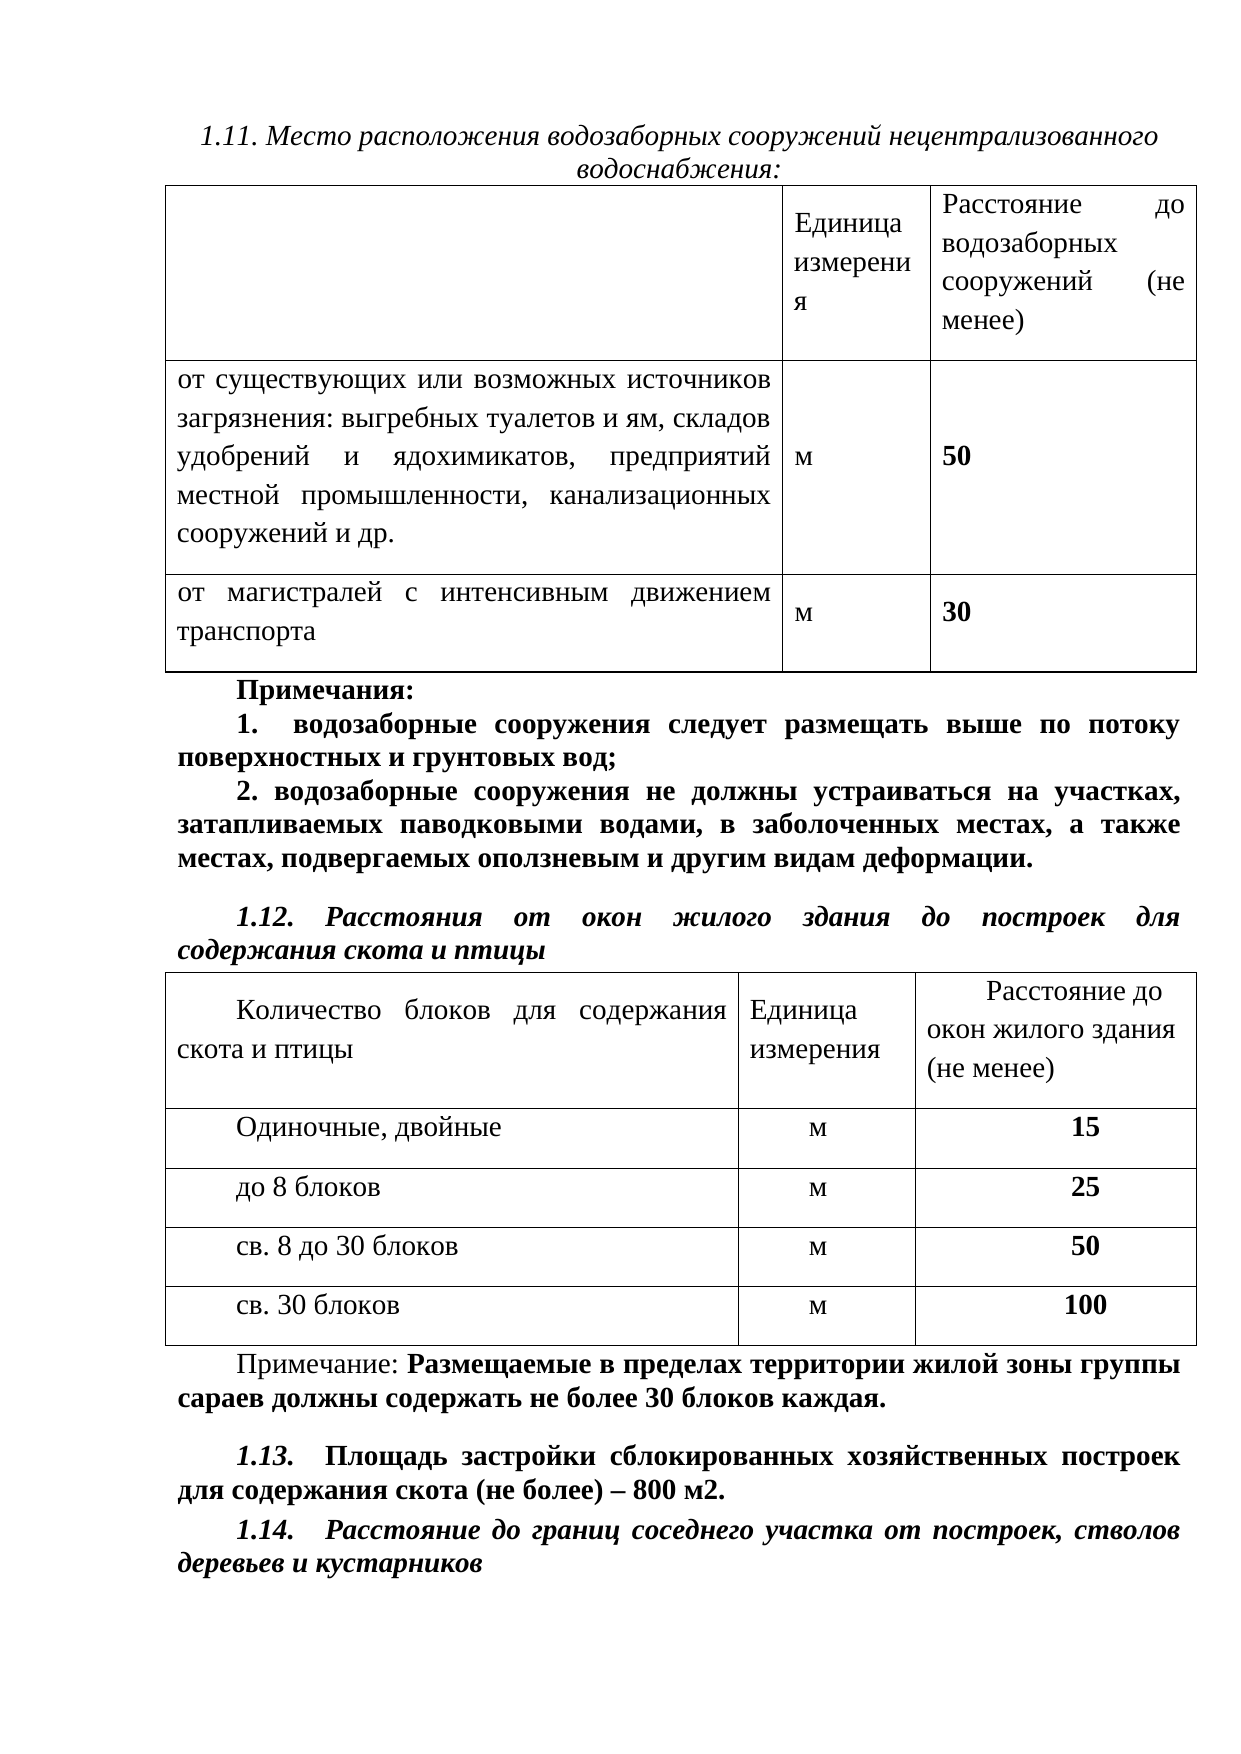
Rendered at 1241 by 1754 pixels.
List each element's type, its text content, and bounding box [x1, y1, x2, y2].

table_cell м [739, 1287, 915, 1345]
table_cell 30 [931, 575, 1196, 671]
table_cell св. 30 блоков [166, 1287, 738, 1345]
table_cell м [783, 575, 930, 671]
table_cell до 8 блоков [166, 1169, 738, 1227]
table_cell м [739, 1109, 915, 1168]
table_cell 15 [916, 1109, 1196, 1168]
table_cell от магистралей с интенсивным движением транспорта [166, 575, 782, 671]
subtitle 1.13. Площадь застройки сблокированных хозяйственных построек для содержания скота (не более) – . [177, 1438, 1181, 1506]
table_cell 25 [916, 1169, 1196, 1227]
list 1.14. Расстояние до границ соседнего участка от построек, стволов деревьев и кустарников [177, 1512, 1181, 1579]
table_cell от существующих или возможных источников загрязнения: выгребных туалетов и ям, складов удобрений и ядохимикатов, предприятий местной промышленности, канализационных сооружений и др. [166, 361, 782, 573]
text 1. водозаборные сооружения следует размещать выше по потоку поверхностных и грунтовых вод; [177, 706, 1181, 773]
text Примечания: [177, 673, 1181, 706]
table_header [166, 186, 782, 360]
text 2. водозаборные сооружения не должны устраиваться на участках, затапливаемых паводковыми водами, в заболоченных местах, а также местах, подвергаемых оползневым и другим видам деформации. [177, 773, 1181, 874]
table_cell 50 [916, 1228, 1196, 1286]
table_header Расстояние до водозаборных сооружений (не менее) [931, 186, 1196, 360]
table_header Единица измерения [739, 973, 915, 1108]
table_cell св. 8 до 30 блоков [166, 1228, 738, 1286]
table_cell 100 [916, 1287, 1196, 1345]
table_cell 50 [931, 361, 1196, 573]
table_cell м [783, 361, 930, 573]
table_header Единица измерения [783, 186, 930, 360]
text Примечание: Размещаемые в пределах территории жилой зоны группы сараев должны содержать не более 30 блоков каждая. [177, 1346, 1181, 1413]
table_cell м [739, 1169, 915, 1227]
table_header Количество блоков для содержания скота и птицы [166, 973, 738, 1108]
table_cell Одиночные, двойные [166, 1109, 738, 1168]
table_header Расстояние до окон жилого здания (не менее) [916, 973, 1196, 1108]
subtitle 1.12. Расстояния от окон жилого здания до построек для содержания скота и птицы [177, 899, 1181, 966]
text 1.11. Место расположения водозаборных сооружений нецентрализованного водоснабжения: [177, 118, 1181, 185]
table_cell м [739, 1228, 915, 1286]
